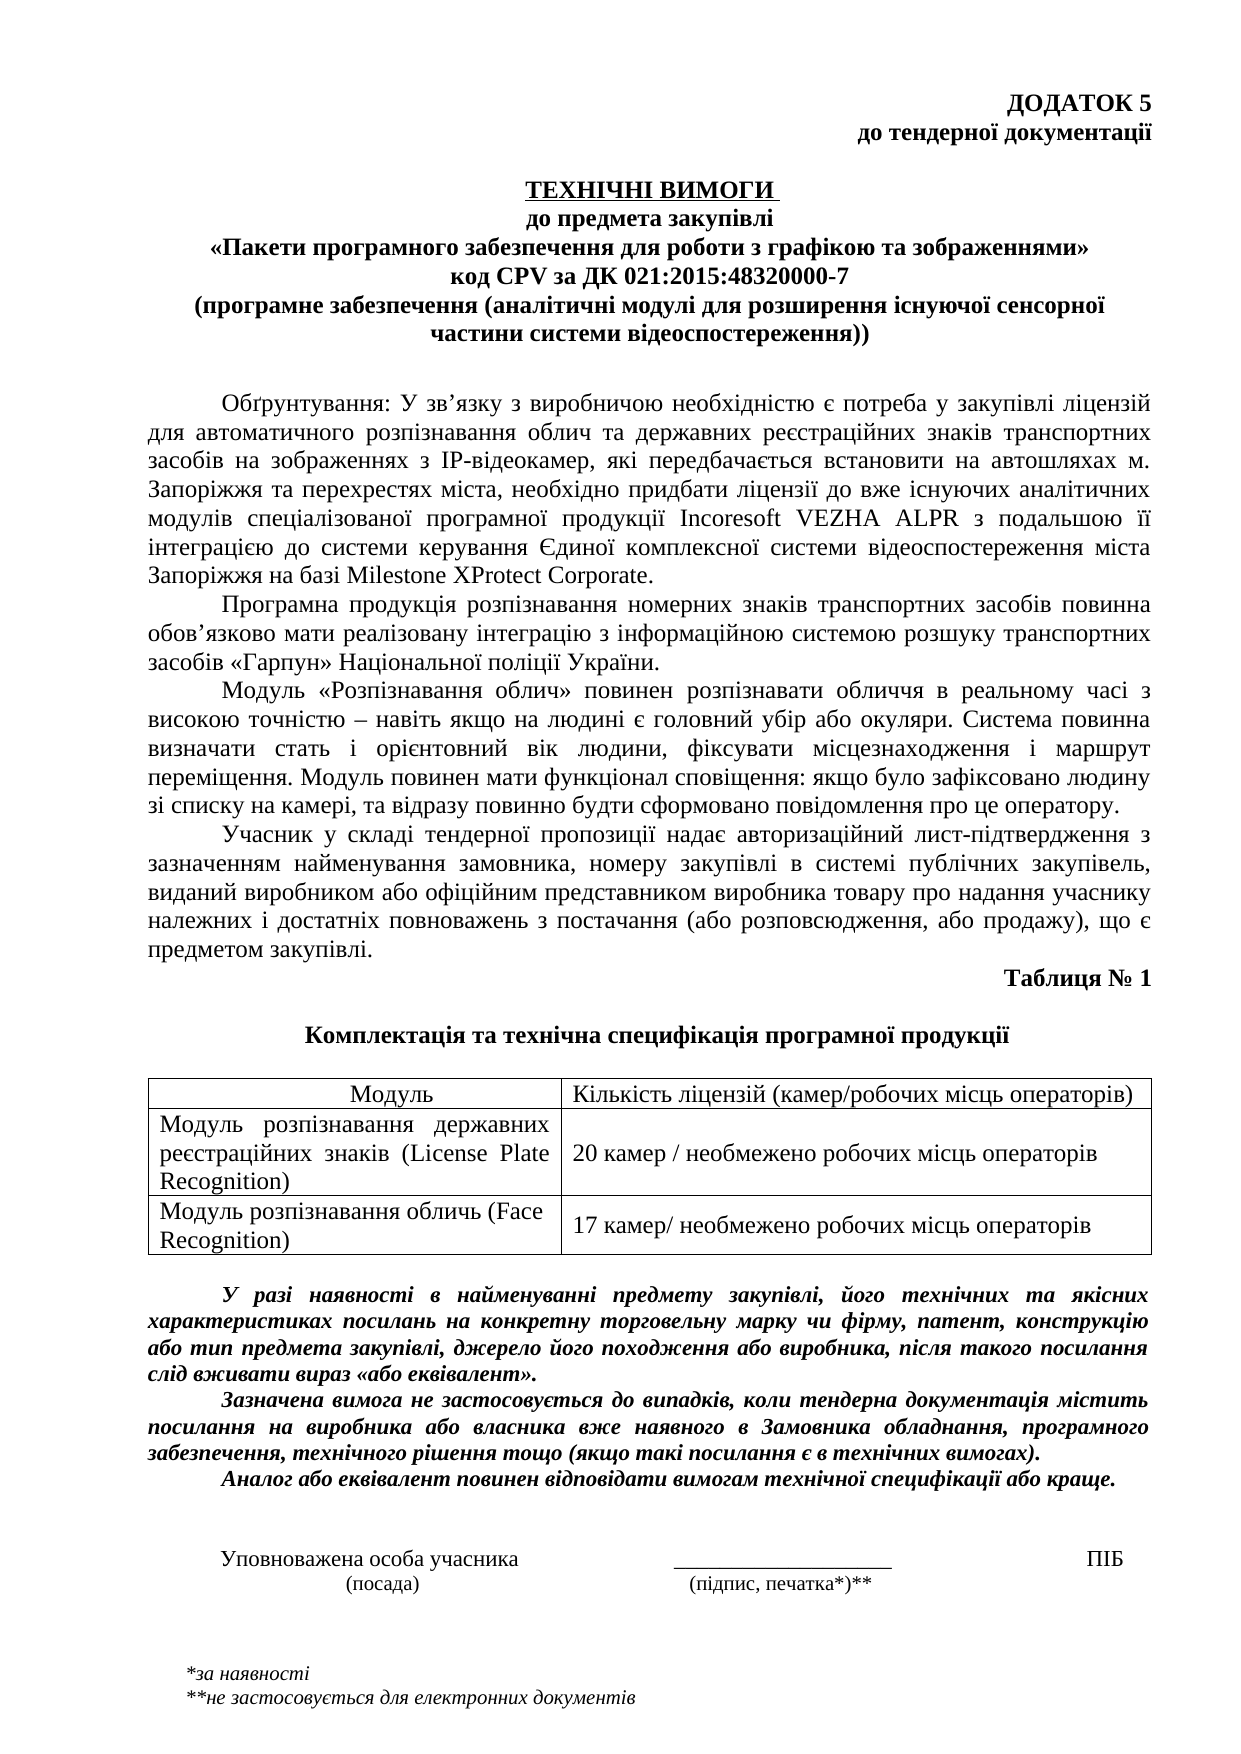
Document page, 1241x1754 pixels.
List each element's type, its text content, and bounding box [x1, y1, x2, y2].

text Обґрунтування: У зв’язку з виробничою необхідністю є потреба у закупівлі ліцензій для автоматичного розпізнавання облич та державних реєстраційних знаків транспортних засобів на зображеннях з IP-відеокамер, які передбачається встановити на автошляхах м. Запоріжжя та перехрестях міста, необхідно придбати ліцензії до вже існуючих аналітичних модулів спеціалізованої програмної продукції Incoresoft VEZHA ALPR з подальшою її інтеграцією до системи керування Єдиної комплексної системи відеоспостереження міста Запоріжжя на базі Milestone XProtect Corporate. [148, 388, 1152, 589]
text ТЕХНІЧНІ ВИМОГИ [148, 175, 1152, 203]
text ДОДАТОК 5 [148, 88, 1152, 117]
table_cell Модуль розпізнавання обличь (Face Recognition) [149, 1196, 561, 1254]
text У разі наявності в найменуванні предмету закупівлі, його технічних та якісних характеристиках посилань на конкретну торговельну марку чи фірму, патент, конструкцію або тип предмета закупівлі, джерело його походження або виробника, після такого посилання слід вживати вираз «або еквівалент». [148, 1281, 1152, 1386]
text Уповноважена особа учасника ___________________ ПІБ [161, 1544, 1152, 1571]
table_cell 17 камер/ необмежено робочих місць операторів [562, 1196, 1151, 1254]
text **не застосовується для електронних документів [185, 1685, 1152, 1709]
text (програмне забезпечення (аналітичні модулі для розширення існуючої сенсорної частини системи відеоспостереження)) [148, 290, 1152, 347]
text Таблиця № 1 [148, 963, 1152, 992]
text до тендерної документації [148, 117, 1152, 146]
text Програмна продукція розпізнавання номерних знаків транспортних засобів повинна обов’язково мати реалізовану інтеграцію з інформаційною системою розшуку транспортних засобів «Гарпун» Національної поліції України. [148, 589, 1152, 676]
table_cell 20 камер / необмежено робочих місць операторів [562, 1109, 1151, 1195]
text Модуль «Розпізнавання облич» повинен розпізнавати обличчя в реальному часі з високою точністю – навіть якщо на людині є головний убір або окуляри. Система повинна визначати стать і орієнтовний вік людини, фіксувати місцезнаходження і маршрут переміщення. Модуль повинен мати функціонал сповіщення: якщо було зафіксовано людину зі списку на камері, та відразу повинно будти сформовано повідомлення про це оператору. [148, 676, 1152, 819]
text Комплектація та технічна специфікація програмної продукції [148, 1021, 1167, 1049]
text Учасник у складі тендерної пропозиції надає авторизаційний лист-підтвердження з зазначенням найменування замовника, номеру закупівлі в системі публічних закупівель, виданий виробником або офіційним представником виробника товару про надання учаснику належних і достатніх повноважень з постачання (або розповсюдження, або продажу), що є предметом закупівлі. [148, 819, 1152, 963]
text до предмета закупівлі [148, 203, 1152, 232]
table_header Кількість ліцензій (камер/робочих місць операторів) [562, 1079, 1151, 1108]
text Зазначена вимога не застосовується до випадків, коли тендерна документація містить посилання на виробника або власника вже наявного в Замовника обладнання, програмного забезпечення, технічного рішення тощо (якщо такі посилання є в технічних вимогах). [148, 1386, 1152, 1466]
table_header Модуль [149, 1079, 561, 1108]
table_cell Модуль розпізнавання державних реєстраційних знаків (License Plate Recognition) [149, 1109, 561, 1195]
text код CPV за ДК 021:2015:48320000-7 [148, 261, 1152, 290]
text (посада) (підпис, печатка*)** [148, 1571, 1152, 1595]
text Аналог або еквівалент повинен відповідати вимогам технічної специфікації або краще. [148, 1466, 1152, 1492]
text «Пакети програмного забезпечення для роботи з графікою та зображеннями» [148, 232, 1152, 261]
text *за наявності [185, 1661, 1152, 1685]
